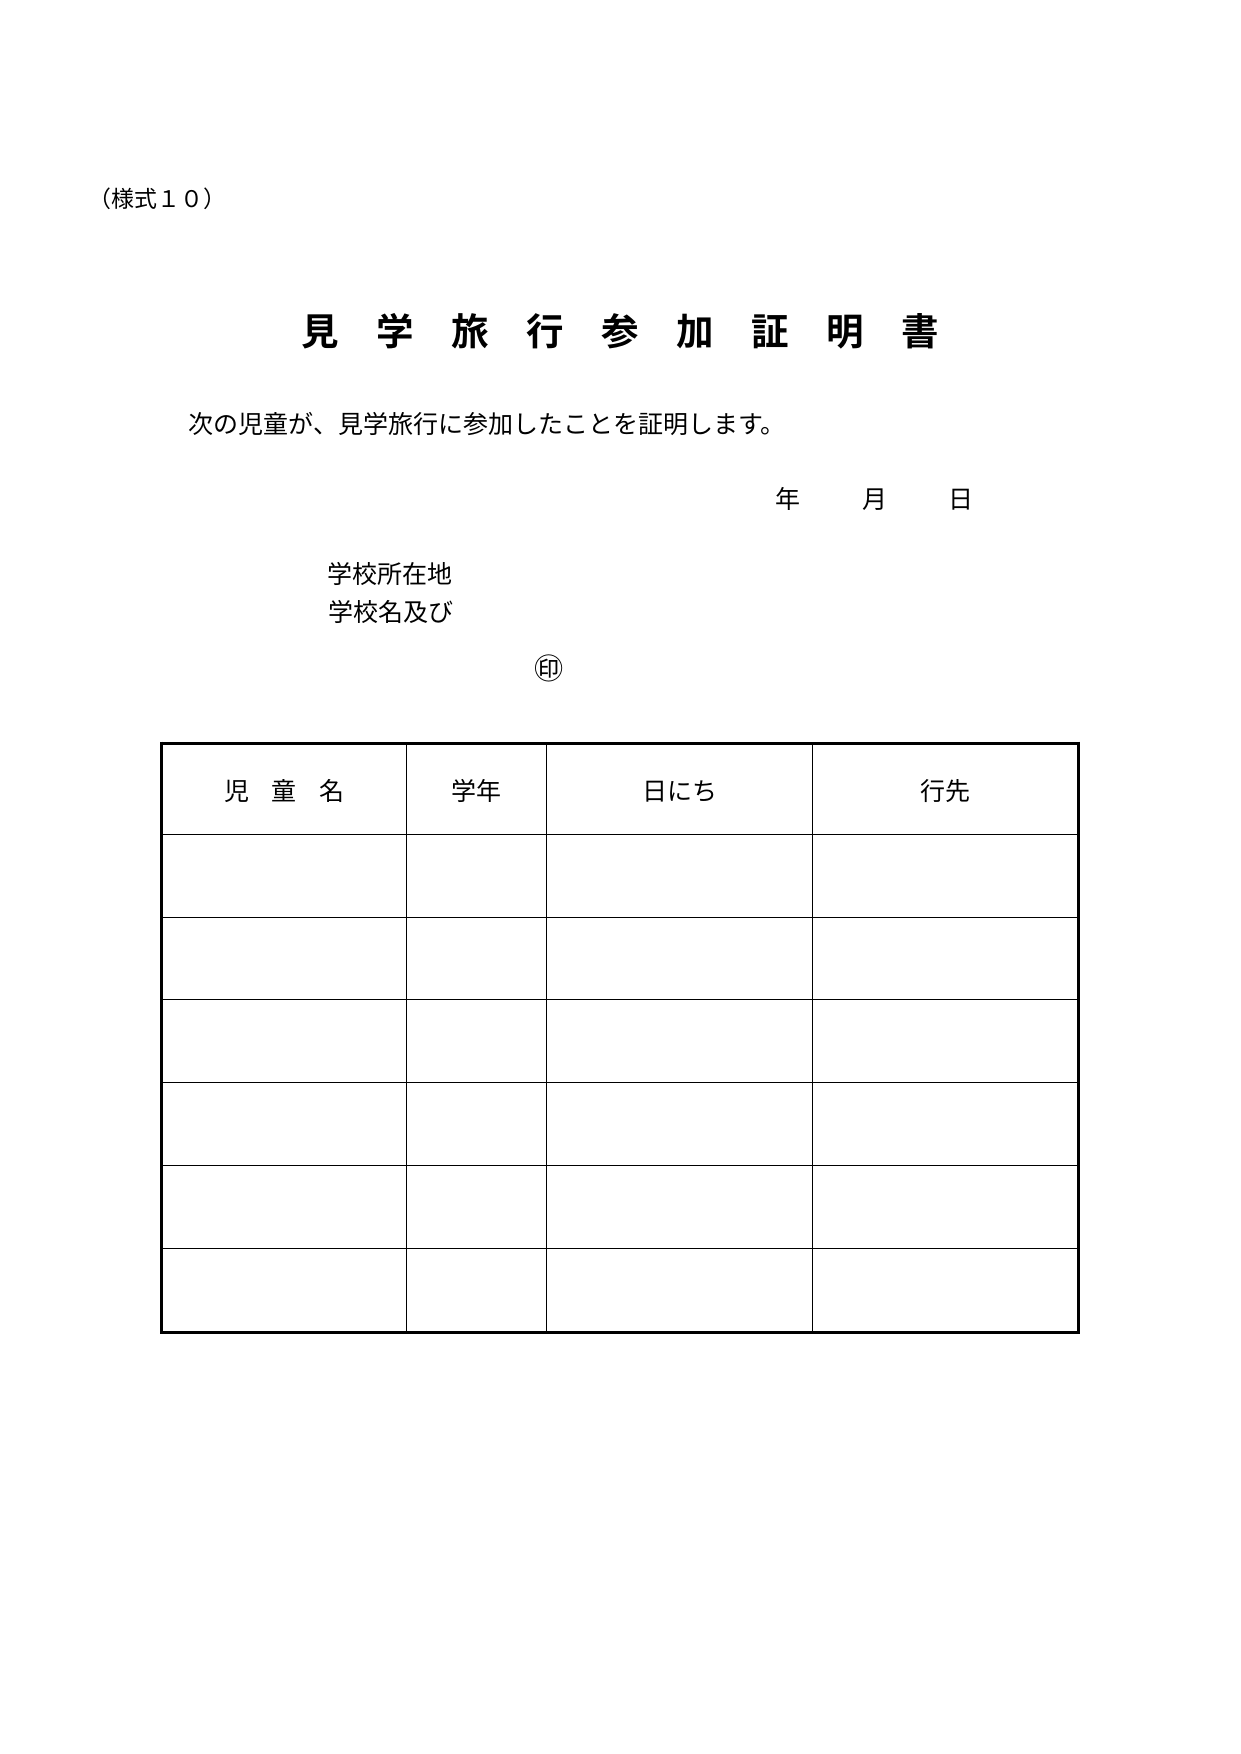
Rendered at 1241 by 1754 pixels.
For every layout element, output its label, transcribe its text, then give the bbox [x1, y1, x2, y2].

table_cell [547, 835, 812, 917]
text ㊞ [89, 629, 1152, 704]
table_cell [407, 918, 546, 999]
table_cell [547, 918, 812, 999]
table_header 日にち [547, 745, 812, 834]
table_cell [163, 835, 406, 917]
table_header 行先 [813, 745, 1077, 834]
table_cell [813, 1000, 1077, 1082]
table_cell [407, 1166, 546, 1248]
table_cell [813, 1083, 1077, 1165]
text （様式１０） [89, 179, 1152, 217]
text 見 学 旅 行 参 加 証 明 書 [89, 292, 1152, 367]
table_cell [407, 1249, 546, 1331]
text 学校所在地 [89, 554, 1152, 592]
table_cell [163, 1166, 406, 1248]
table_cell [407, 1000, 546, 1082]
table_cell [547, 1000, 812, 1082]
table_cell [813, 1166, 1077, 1248]
table_cell [407, 835, 546, 917]
table_cell [813, 918, 1077, 999]
table_cell [163, 1083, 406, 1165]
table_cell [163, 1000, 406, 1082]
text 年 月 日 [89, 479, 1152, 517]
table_cell [547, 1166, 812, 1248]
text 次の児童が、見学旅行に参加したことを証明します。 [89, 404, 1152, 442]
table_cell [407, 1083, 546, 1165]
table_cell [547, 1083, 812, 1165]
table_cell [163, 1249, 406, 1331]
table_header 児 童 名 [163, 745, 406, 834]
table_cell [547, 1249, 812, 1331]
table_header 学年 [407, 745, 546, 834]
table_cell [813, 1249, 1077, 1331]
table_cell [813, 835, 1077, 917]
text 学校名及び [89, 592, 1152, 629]
table_cell [163, 918, 406, 999]
